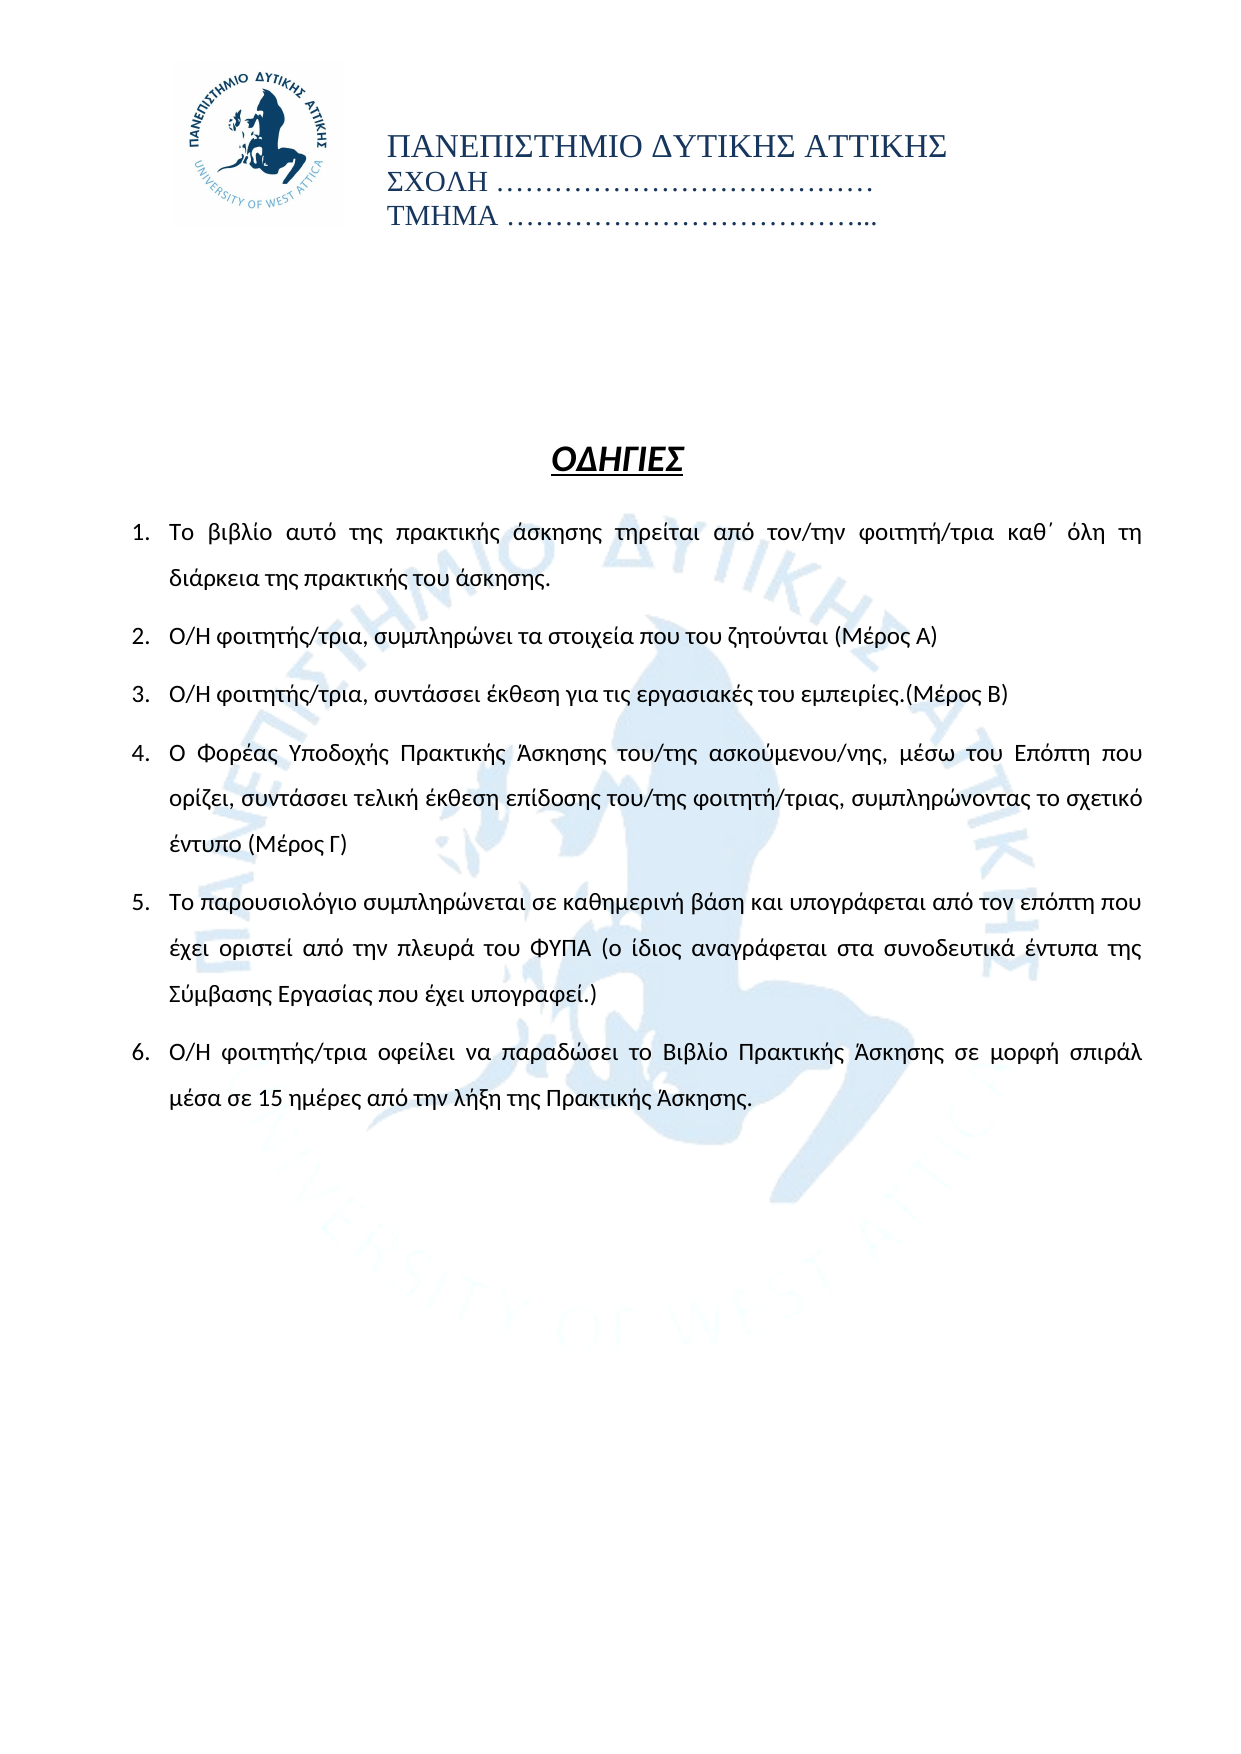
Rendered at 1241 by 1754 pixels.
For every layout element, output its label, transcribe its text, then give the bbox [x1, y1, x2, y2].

text ΟΔΗΓΙΕΣ [94, 435, 1144, 481]
list Ο/Η φοιτητής/τρια, συμπληρώνει τα στοιχεία που του ζητούνται (Μέρος Α) [131, 620, 1144, 651]
list Ο Φορέας Υποδοχής Πρακτικής Άσκησης του/της ασκούμενου/νης, μέσω του Επόπτη που ορίζει, συντάσσει τελική έκθεση επίδοσης του/της φοιτητή/τριας, συμπληρώνοντας το σχετικό έντυπο (Μέρος Γ) [131, 737, 1144, 859]
picture [173, 59, 343, 228]
list Το βιβλίο αυτό της πρακτικής άσκησης τηρείται από τον/την φοιτητή/τρια καθ΄ όλη τη διάρκεια της πρακτικής του άσκησης. [131, 516, 1144, 592]
list Το παρουσιολόγιο συμπληρώνεται σε καθημερινή βάση και υπογράφεται από τον επόπτη που έχει οριστεί από την πλευρά του ΦΥΠΑ (ο ίδιος αναγράφεται στα συνοδευτικά έντυπα της Σύμβασης Εργασίας που έχει υπογραφεί.) [131, 886, 1144, 1008]
list Ο/Η φοιτητής/τρια, συντάσσει έκθεση για τις εργασιακές του εμπειρίες.(Μέρος Β) [131, 678, 1144, 709]
list Ο/Η φοιτητής/τρια οφείλει να παραδώσει το Βιβλίο Πρακτικής Άσκησης σε μορφή σπιράλ μέσα σε 15 ημέρες από την λήξη της Πρακτικής Άσκησης. [131, 1036, 1144, 1112]
